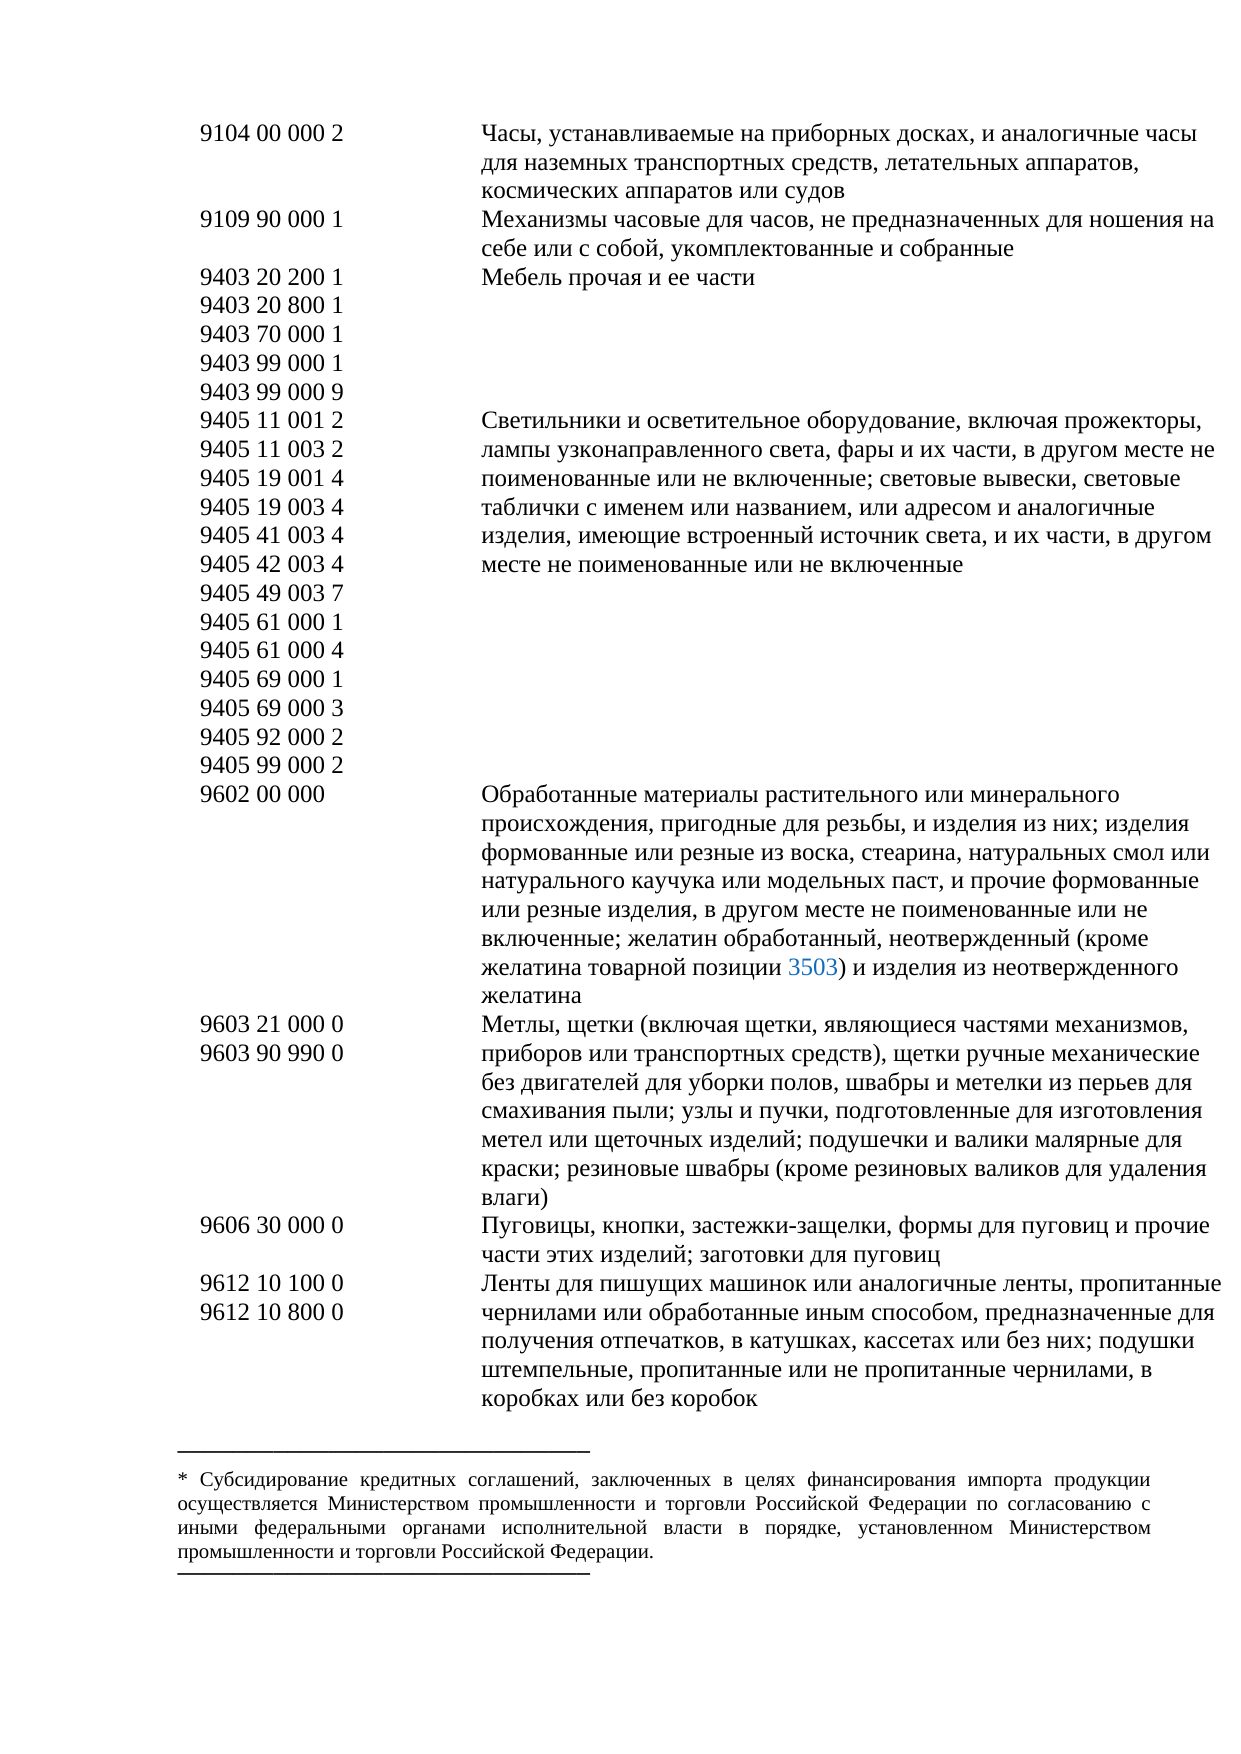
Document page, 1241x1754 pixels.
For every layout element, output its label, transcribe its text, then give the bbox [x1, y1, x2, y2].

table_cell Ленты для пишущих машинок или аналогичные ленты, пропитанные чернилами или обработанные иным способом, предназначенные для получения отпечатков, в катушках, кассетах или без них; подушки штемпельные, пропитанные или не пропитанные чернилами, в коробках или без коробок [470, 1268, 1238, 1412]
table_cell Мебель прочая и ее части [470, 262, 1238, 406]
table_cell 9403 20 200 1 9403 20 800 1 9403 70 000 1 9403 99 000 1 9403 99 000 9 [189, 262, 470, 406]
table_cell 9612 10 100 0 9612 10 800 0 [189, 1268, 470, 1412]
text * Субсидирование кредитных соглашений, заключенных в целях финансирования импорта продукции осуществляется Министерством промышленности и торговли Российской Федерации по согласованию с иными федеральными органами исполнительной власти в порядке, установленном Министерством промышленности и торговли Российской Федерации. [177, 1467, 1152, 1563]
table_cell 9603 21 000 0 9603 90 990 0 [189, 1009, 470, 1211]
table_cell 9602 00 000 [189, 779, 470, 1009]
text ────────────────────────────── [177, 1441, 1152, 1467]
table_cell Пуговицы, кнопки, застежки-защелки, формы для пуговиц и прочие части этих изделий; заготовки для пуговиц [470, 1211, 1238, 1268]
text ────────────────────────────── [177, 1563, 1152, 1589]
table_cell Механизмы часовые для часов, не предназначенных для ношения на себе или с собой, укомплектованные и собранные [470, 204, 1238, 262]
table_cell 9109 90 000 1 [189, 204, 470, 262]
table_cell Часы, устанавливаемые на приборных досках, и аналогичные часы для наземных транспортных средств, летательных аппаратов, космических аппаратов или судов [470, 118, 1238, 204]
table_cell Светильники и осветительное оборудование, включая прожекторы, лампы узконаправленного света, фары и их части, в другом месте не поименованные или не включенные; световые вывески, световые таблички с именем или названием, или адресом и аналогичные изделия, имеющие встроенный источник света, и их части, в другом месте не поименованные или не включенные [470, 406, 1238, 779]
table_cell 9606 30 000 0 [189, 1211, 470, 1268]
table_cell Обработанные материалы растительного или минерального происхождения, пригодные для резьбы, и изделия из них; изделия формованные или резные из воска, стеарина, натуральных смол или натурального каучука или модельных паст, и прочие формованные или резные изделия, в другом месте не поименованные или не включенные; желатин обработанный, неотвержденный (кроме желатина товарной позиции 3503) и изделия из неотвержденного желатина [470, 779, 1238, 1009]
table_cell Метлы, щетки (включая щетки, являющиеся частями механизмов, приборов или транспортных средств), щетки ручные механические без двигателей для уборки полов, швабры и метелки из перьев для смахивания пыли; узлы и пучки, подготовленные для изготовления метел или щеточных изделий; подушечки и валики малярные для краски; резиновые швабры (кроме резиновых валиков для удаления влаги) [470, 1009, 1238, 1211]
table_cell 9104 00 000 2 [189, 118, 470, 204]
table_cell 9405 11 001 2 9405 11 003 2 9405 19 001 4 9405 19 003 4 9405 41 003 4 9405 42 003 4 9405 49 003 7 9405 61 000 1 9405 61 000 4 9405 69 000 1 9405 69 000 3 9405 92 000 2 9405 99 000 2 [189, 406, 470, 779]
